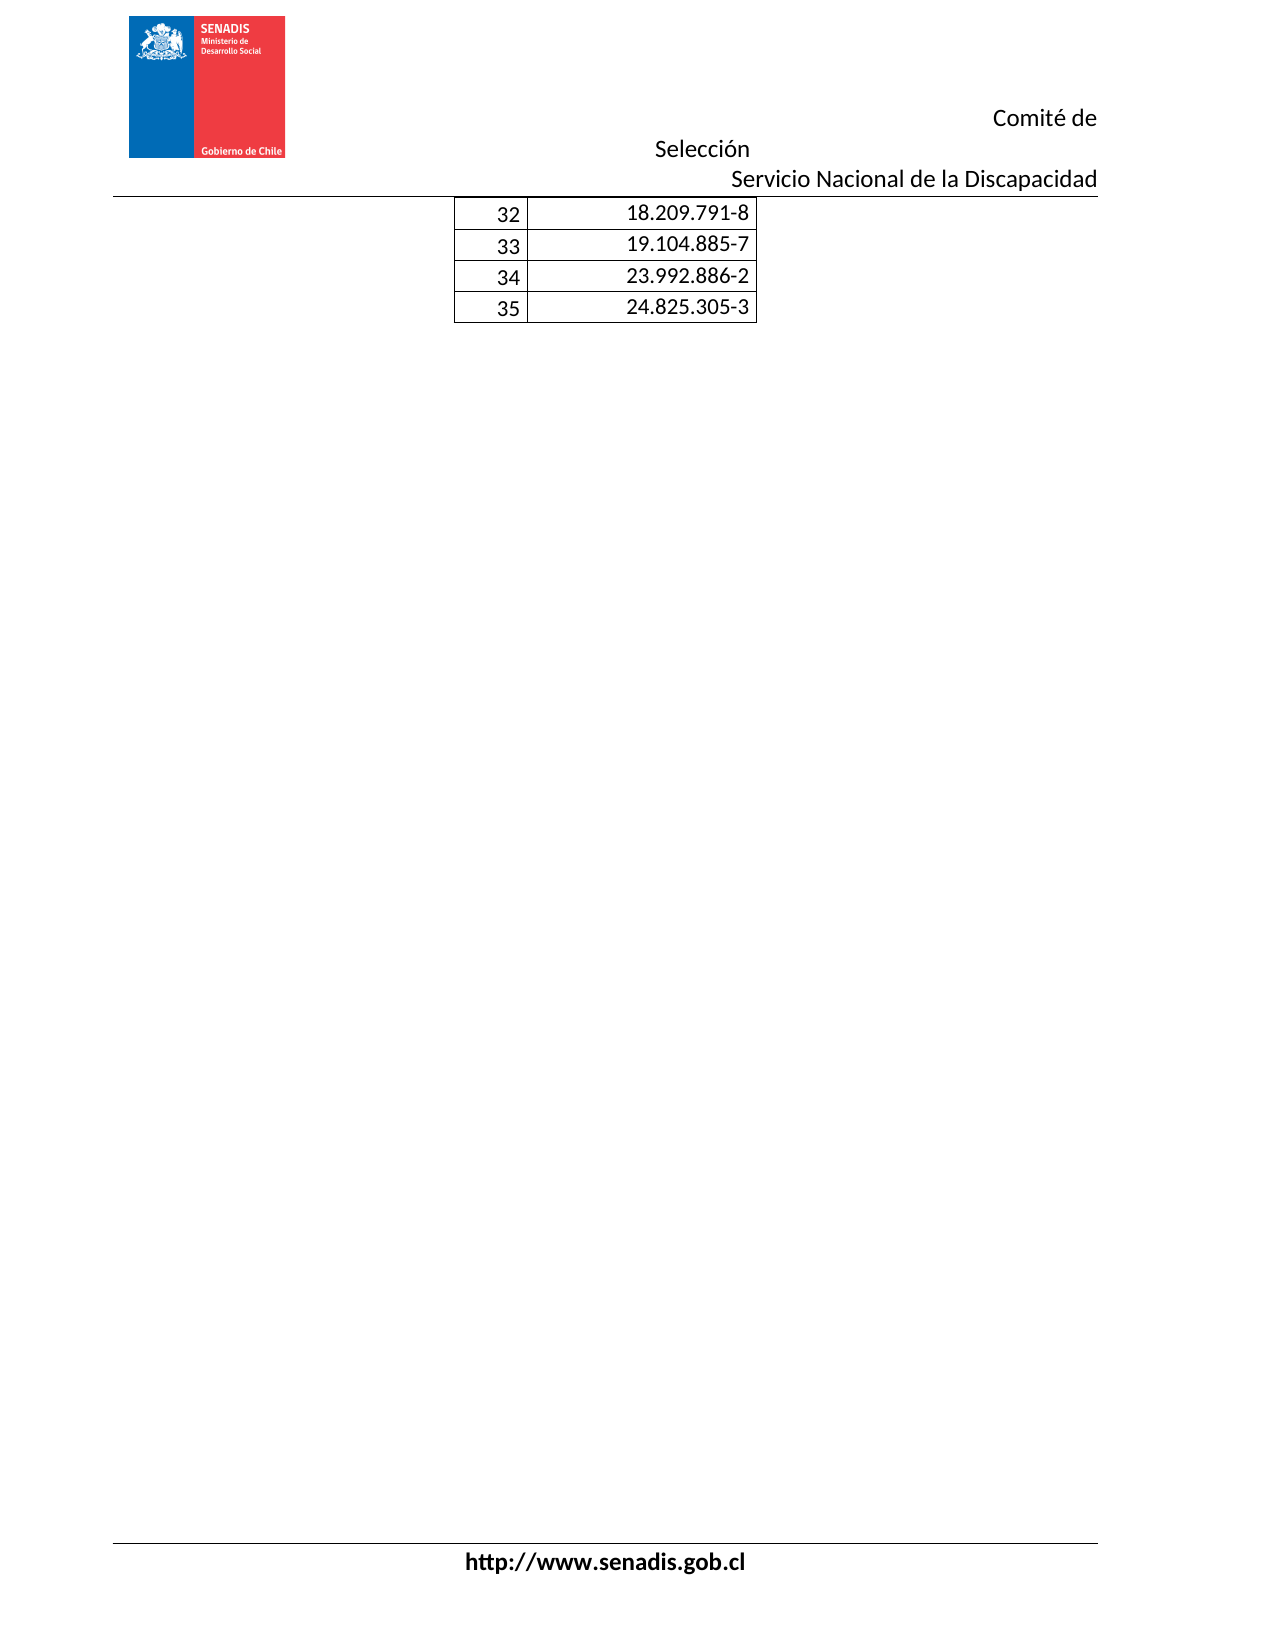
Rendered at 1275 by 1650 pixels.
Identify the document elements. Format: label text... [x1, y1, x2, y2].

table_cell 23.992.886-2 [528, 261, 756, 291]
table_cell 19.104.885-7 [528, 230, 756, 260]
table_cell 32 [455, 198, 527, 228]
picture [129, 16, 285, 157]
table_cell 24.825.305-3 [528, 292, 756, 322]
table_cell 33 [455, 230, 527, 260]
table_cell 35 [455, 292, 527, 322]
table_cell 18.209.791-8 [528, 198, 756, 228]
table_cell 34 [455, 261, 527, 291]
